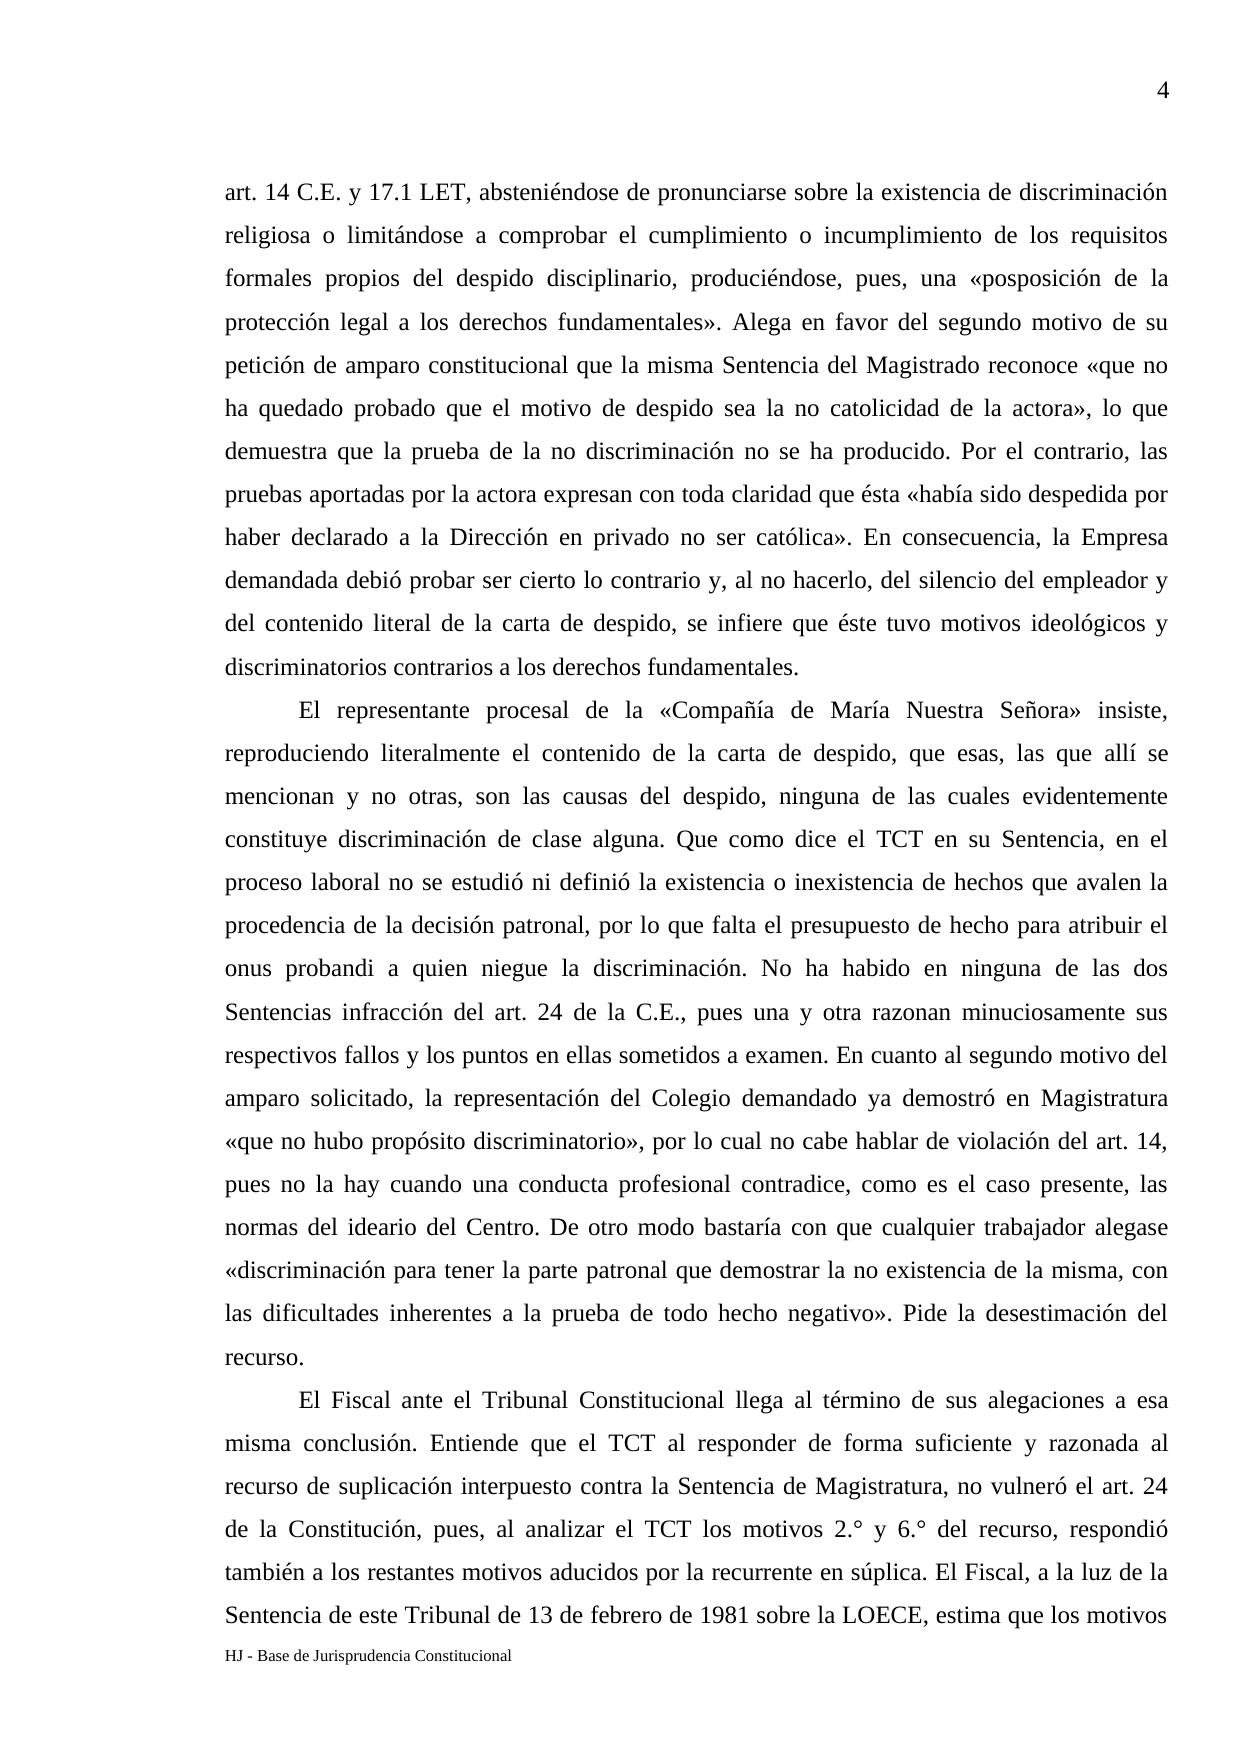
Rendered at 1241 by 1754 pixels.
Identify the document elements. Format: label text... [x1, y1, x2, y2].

text El representante procesal de la «Compañía de María Nuestra Señora» insiste, reproduciendo literalmente el contenido de la carta de despido, que esas, las que allí se mencionan y no otras, son las causas del despido, ninguna de las cuales evidentemente constituye discriminación de clase alguna. Que como dice el TCT en su Sentencia, en el proceso laboral no se estudió ni definió la existencia o inexistencia de hechos que avalen la procedencia de la decisión patronal, por lo que falta el presupuesto de hecho para atribuir el onus probandi a quien niegue la discriminación. No ha habido en ninguna de las dos Sentencias infracción del art. 24 de la C.E., pues una y otra razonan minuciosamente sus respectivos fallos y los puntos en ellas sometidos a examen. En cuanto al segundo motivo del amparo solicitado, la representación del Colegio demandado ya demostró en Magistratura «que no hubo propósito discriminatorio», por lo cual no cabe hablar de violación del art. 14, pues no la hay cuando una conducta profesional contradice, como es el caso presente, las normas del ideario del Centro. De otro modo bastaría con que cualquier trabajador alegase «discriminación para tener la parte patronal que demostrar la no existencia de la misma, con las dificultades inherentes a la prueba de todo hecho negativo». Pide la desestimación del recurso. [224, 695, 1169, 1370]
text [224, 1385, 1169, 1629]
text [224, 177, 1169, 680]
